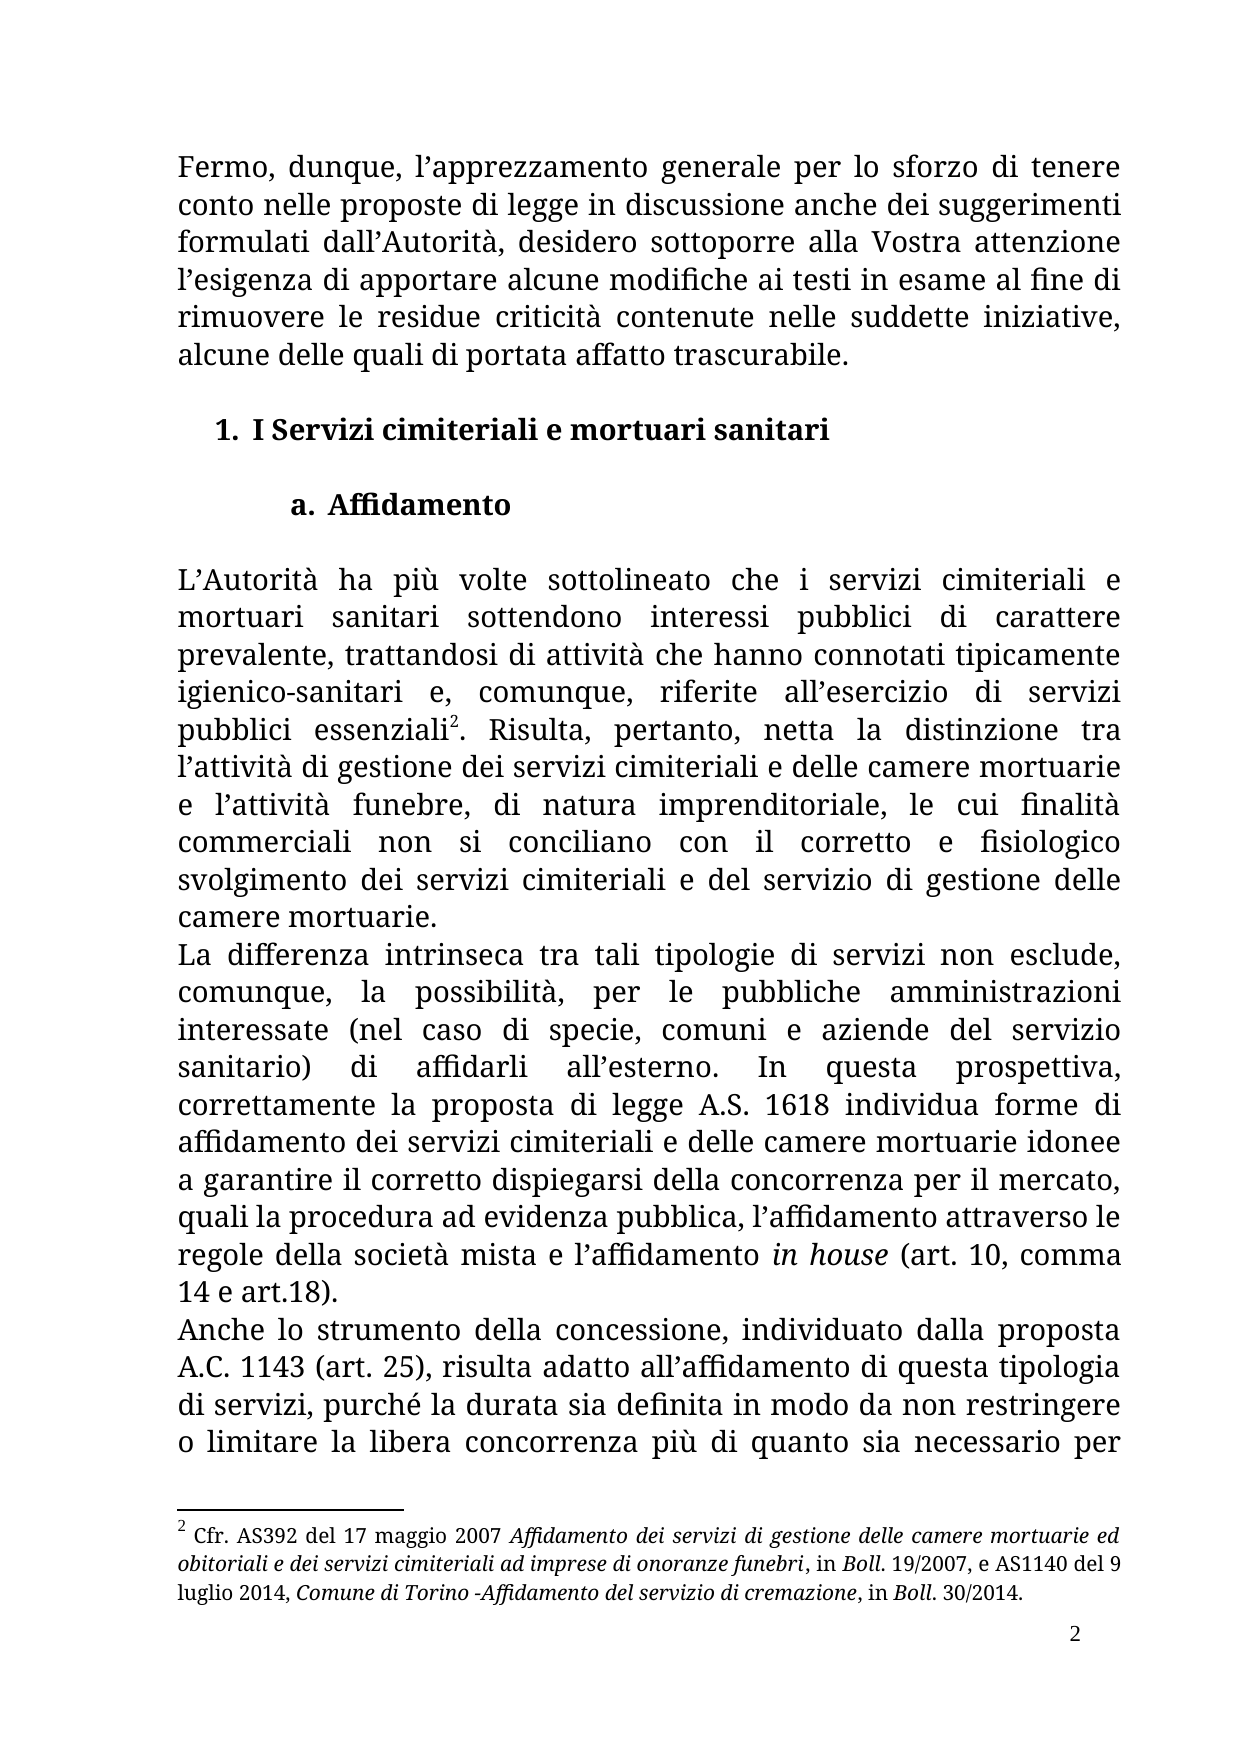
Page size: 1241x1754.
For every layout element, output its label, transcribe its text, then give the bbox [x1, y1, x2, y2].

list Affidamento [290, 485, 1122, 523]
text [177, 1310, 1122, 1460]
text L’Autorità ha più volte sottolineato che i servizi cimiteriali e mortuari sanitari sottendono interessi pubblici di carattere prevalente, trattandosi di attività che hanno connotati tipicamente igienico-sanitari e, comunque, riferite all’esercizio di servizi pubblici essenziali. Risulta, pertanto, netta la distinzione tra l’attività di gestione dei servizi cimiteriali e delle camere mortuarie e l’attività funebre, di natura imprenditoriale, le cui finalità commerciali non si conciliano con il corretto e fisiologico svolgimento dei servizi cimiteriali e del servizio di gestione delle camere mortuarie. [177, 560, 1122, 935]
text Fermo, dunque, l’apprezzamento generale per lo sforzo di tenere conto nelle proposte di legge in discussione anche dei suggerimenti formulati dall’Autorità, desidero sottoporre alla Vostra attenzione l’esigenza di apportare alcune modifiche ai testi in esame al fine di rimuovere le residue criticità contenute nelle suddette iniziative, alcune delle quali di portata affatto trascurabile. [177, 148, 1122, 373]
list I Servizi cimiteriali e mortuari sanitari [215, 410, 1122, 448]
text La differenza intrinseca tra tali tipologie di servizi non esclude, comunque, la possibilità, per le pubbliche amministrazioni interessate (nel caso di specie, comuni e aziende del servizio sanitario) di affidarli all’esterno. In questa prospettiva, correttamente la proposta di legge A.S. 1618 individua forme di affidamento dei servizi cimiteriali e delle camere mortuarie idonee a garantire il corretto dispiegarsi della concorrenza per il mercato, quali la procedura ad evidenza pubblica, l’affidamento attraverso le regole della società mista e l’affidamento in house (art. 10, comma 14 e art.18). [177, 935, 1122, 1310]
